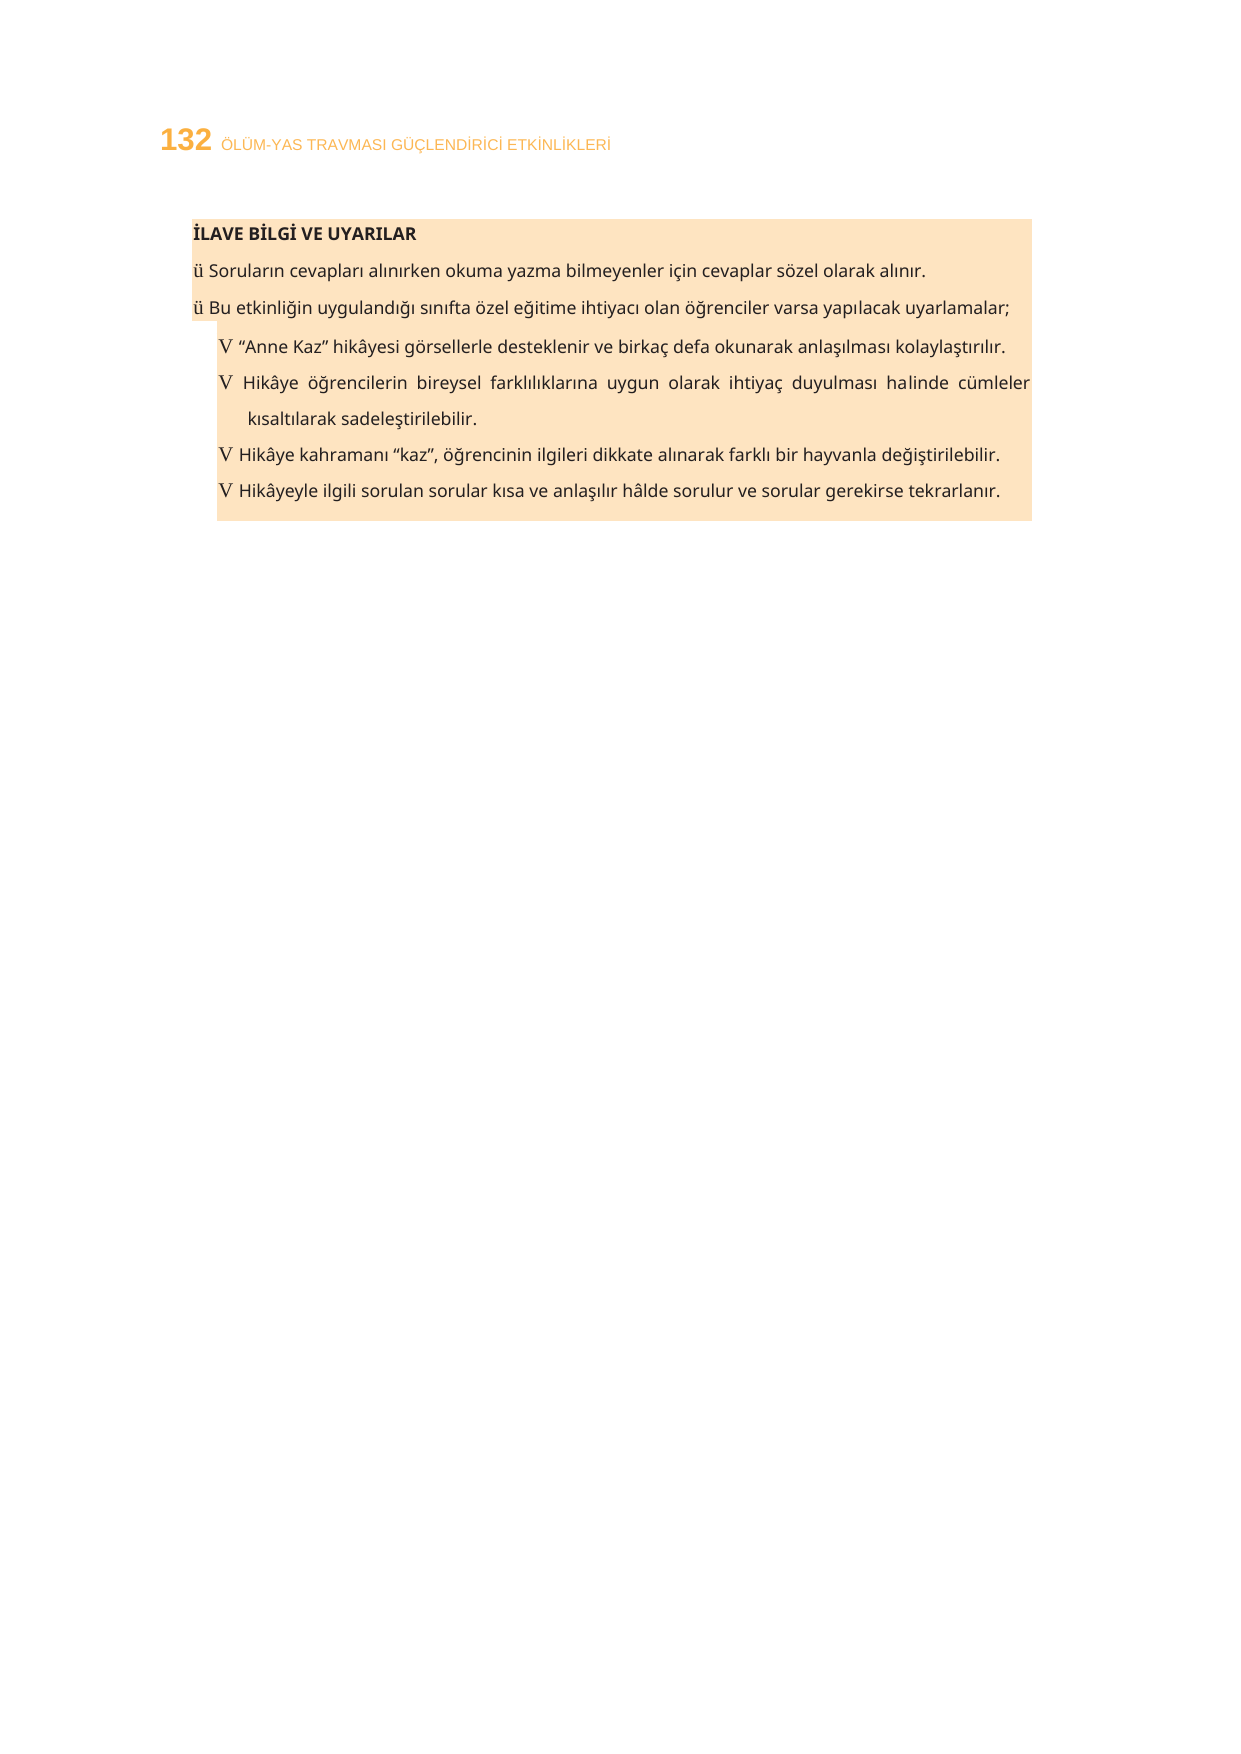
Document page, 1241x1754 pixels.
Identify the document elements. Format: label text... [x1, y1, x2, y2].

text İLAVE BİLGİ VE UYARILAR [193, 221, 1030, 245]
text V Hikâye öğrencilerin bireysel farklılıklarına uygun olarak ihtiyaç duyulması halinde cümleler kısaltılarak sadeleştirilebilir. [218, 369, 1030, 431]
text ü Bu etkinliğin uygulandığı sınıfta özel eğitime ihtiyacı olan öğrenciler varsa yapılacak uyarlamalar; [193, 293, 1030, 319]
text V Hikâye kahramanı “kaz”, öğrencinin ilgileri dikkate alınarak farklı bir hayvanla değiştirilebilir. [218, 440, 1030, 467]
text V “Anne Kaz” hikâyesi görsellerle desteklenir ve birkaç defa okunarak anlaşılması kolaylaştırılır. [218, 334, 1030, 359]
text ü Soruların cevapları alınırken okuma yazma bilmeyenler için cevaplar sözel olarak alınır. [193, 257, 1030, 283]
text V Hikâyeyle ilgili sorulan sorular kısa ve anlaşılır hâlde sorulur ve sorular gerekirse tekrarlanır. [218, 477, 1030, 519]
